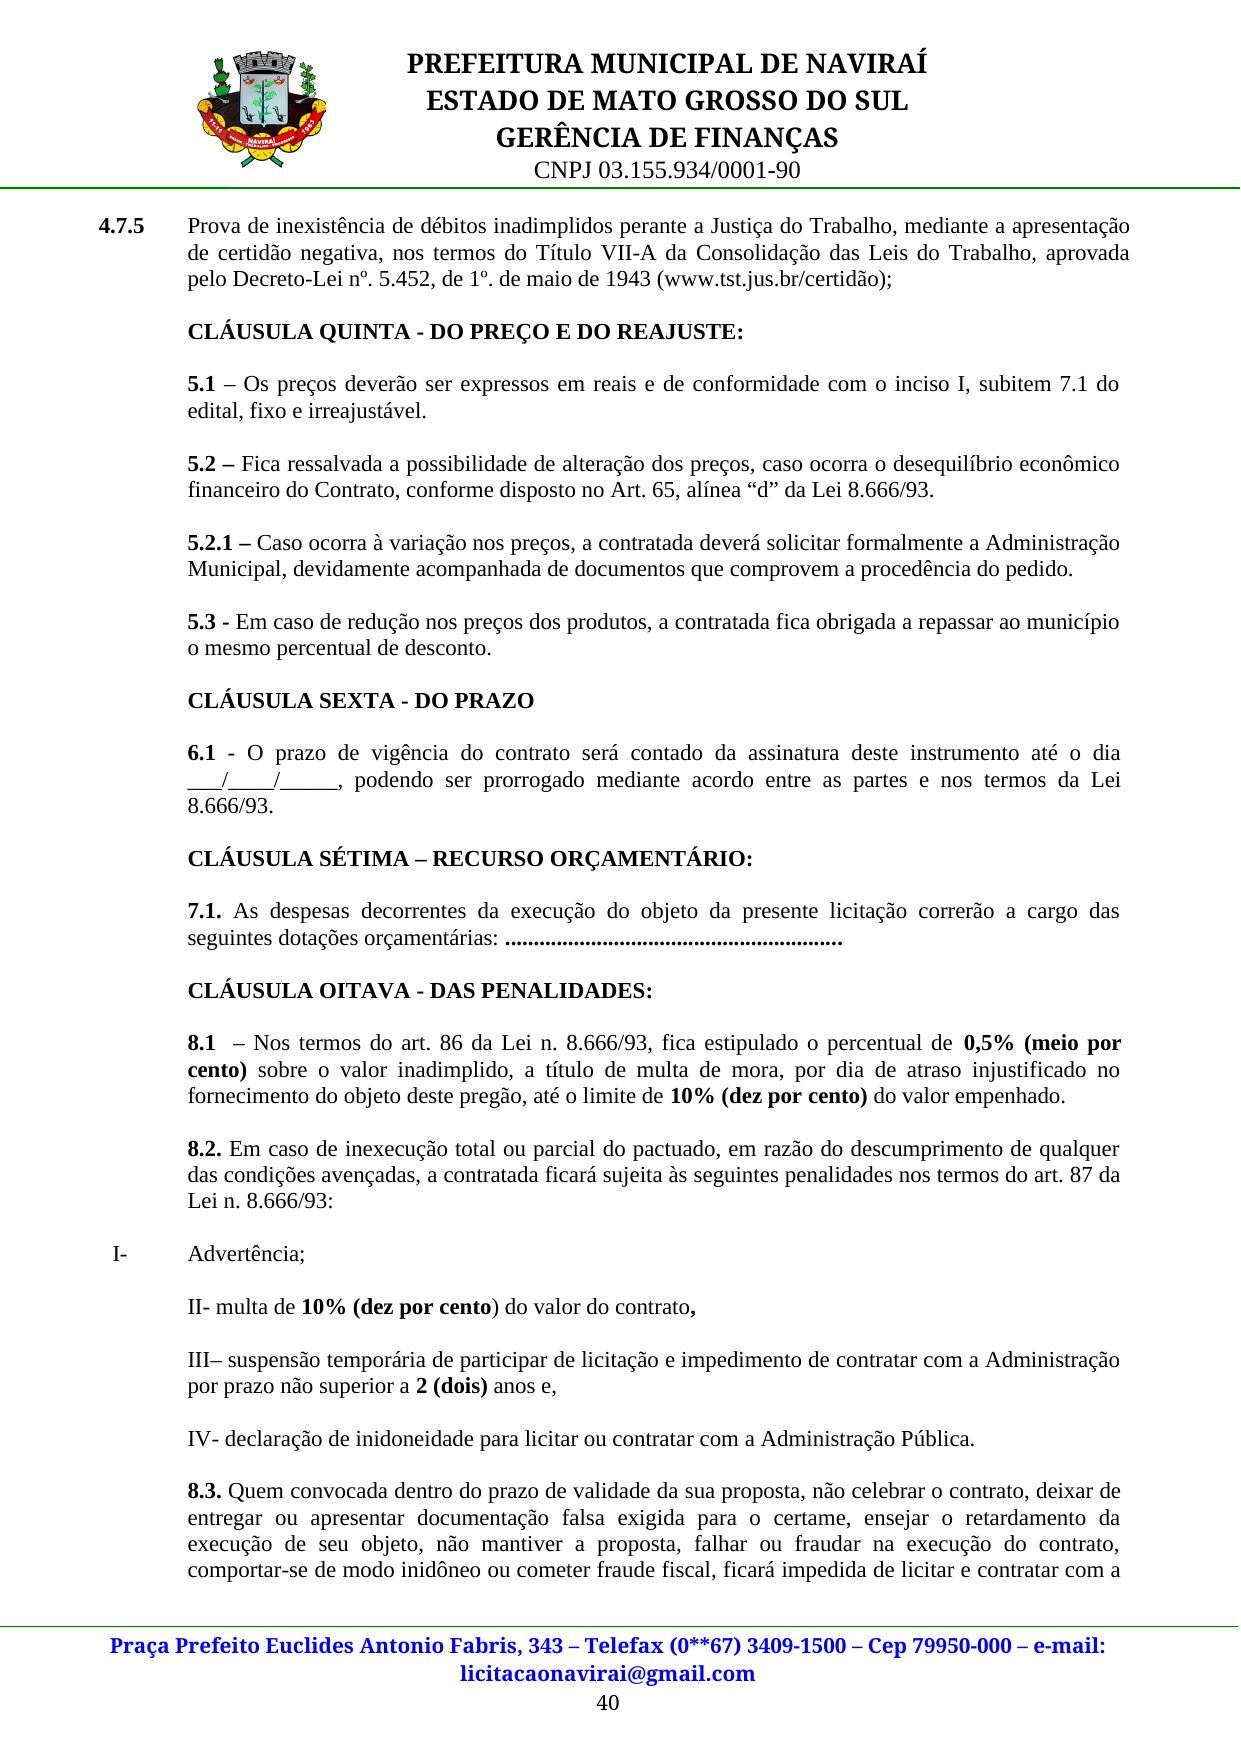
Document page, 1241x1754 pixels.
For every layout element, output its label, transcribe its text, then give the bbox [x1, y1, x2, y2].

list Advertência; [112, 1240, 1122, 1267]
text 8.2. Em caso de inexecução total ou parcial do pactuado, em razão do descumprimento de qualquer das condições avençadas, a contratada ficará sujeita às seguintes penalidades nos termos do art. 87 da Lei n. 8.666/93: [187, 1135, 1122, 1214]
text 7.1. As despesas decorrentes da execução do objeto da presente licitação correrão a cargo das seguintes dotações orçamentárias: ........................................................... [187, 898, 1122, 950]
text 5.3 - Em caso de redução nos preços dos produtos, a contratada fica obrigada a repassar ao município o mesmo percentual de desconto. [187, 608, 1122, 660]
text CLÁUSULA QUINTA - DO PREÇO E DO REAJUSTE: [187, 318, 1122, 344]
text 6.1 - O prazo de vigência do contrato será contado da assinatura deste instrumento até o dia ___/____/_____, podendo ser prorrogado mediante acordo entre as partes e nos termos da Lei 8.666/93. [187, 739, 1122, 818]
text CLÁUSULA SEXTA - DO PRAZO [187, 687, 1186, 713]
text CLÁUSULA SÉTIMA – RECURSO ORÇAMENTÁRIO: [187, 845, 1186, 871]
text 5.1 – Os preços deverão ser expressos em reais e de conformidade com o inciso I, subitem 7.1 do edital, fixo e irreajustável. [187, 371, 1122, 423]
text 8.1 – Nos termos do art. 86 da Lei n. 8.666/93, fica estipulado o percentual de 0,5% (meio por cento) sobre o valor inadimplido, a título de multa de mora, por dia de atraso injustificado no fornecimento do objeto deste pregão, até o limite de 10% (dez por cento) do valor empenhado. [187, 1029, 1122, 1108]
picture [197, 51, 327, 168]
text IV- declaração de inidoneidade para licitar ou contratar com a Administração Pública. [187, 1425, 1122, 1451]
text 4.7.5 Prova de inexistência de débitos inadimplidos perante a Justiça do Trabalho, mediante a apresentação de certidão negativa, nos termos do Título VII-A da Consolidação das Leis do Trabalho, aprovada pelo Decreto-Lei nº. 5.452, de 1º. de maio de 1943 (www.tst.jus.br/certidão); [98, 212, 1132, 291]
text 5.2.1 – Caso ocorra à variação nos preços, a contratada deverá solicitar formalmente a Administração Municipal, devidamente acompanhada de documentos que comprovem a procedência do pedido. [187, 529, 1122, 581]
text 5.2 – Fica ressalvada a possibilidade de alteração dos preços, caso ocorra o desequilíbrio econômico financeiro do Contrato, conforme disposto no Art. 65, alínea “d” da Lei 8.666/93. [187, 449, 1122, 502]
text CLÁUSULA OITAVA - DAS PENALIDADES: [187, 977, 1122, 1003]
text III– suspensão temporária de participar de licitação e impedimento de contratar com a Administração por prazo não superior a 2 (dois) anos e, [187, 1346, 1122, 1398]
text II- multa de 10% (dez por cento) do valor do contrato, [187, 1293, 1122, 1319]
